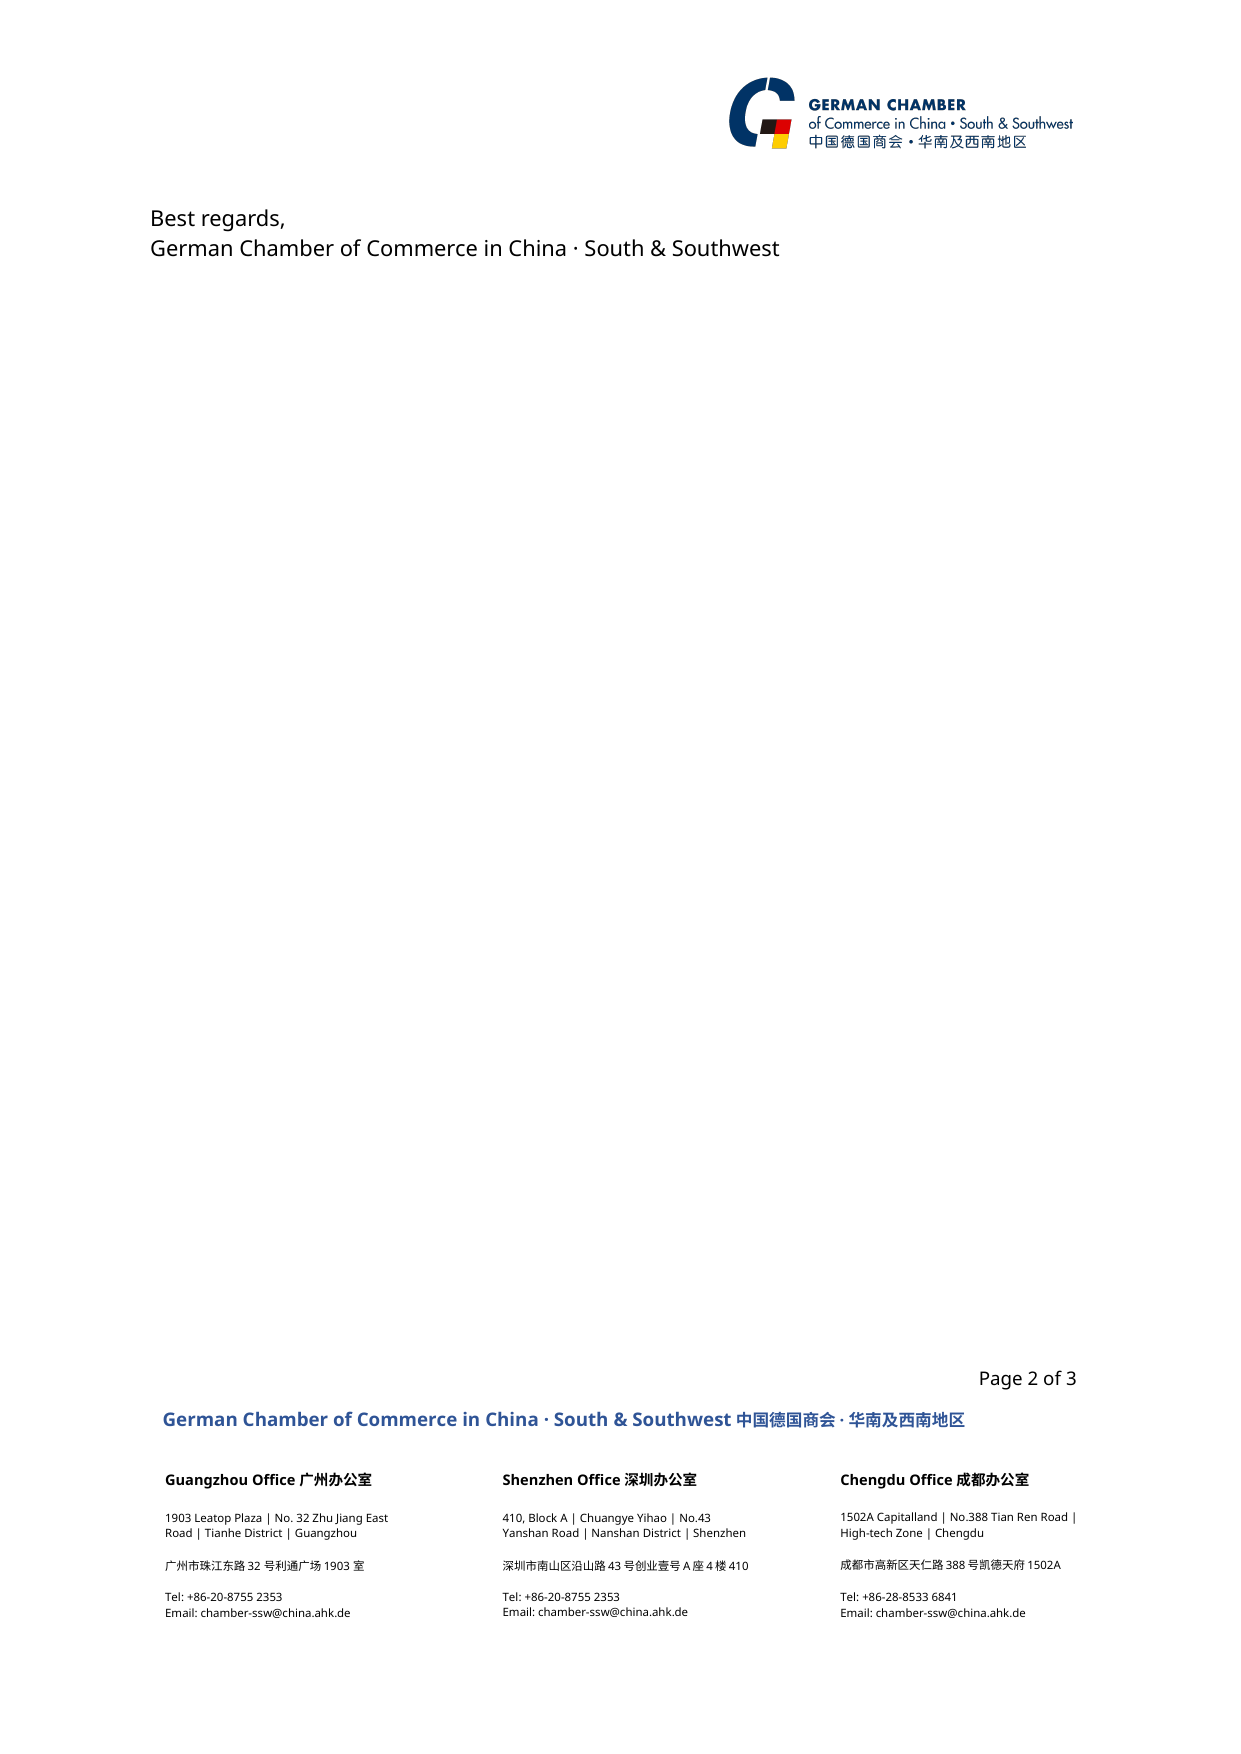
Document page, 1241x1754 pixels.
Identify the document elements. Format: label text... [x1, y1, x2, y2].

text Best regards, [150, 203, 1090, 233]
picture [664, 42, 1138, 184]
text German Chamber of Commerce in China · South & Southwest [150, 233, 1090, 263]
